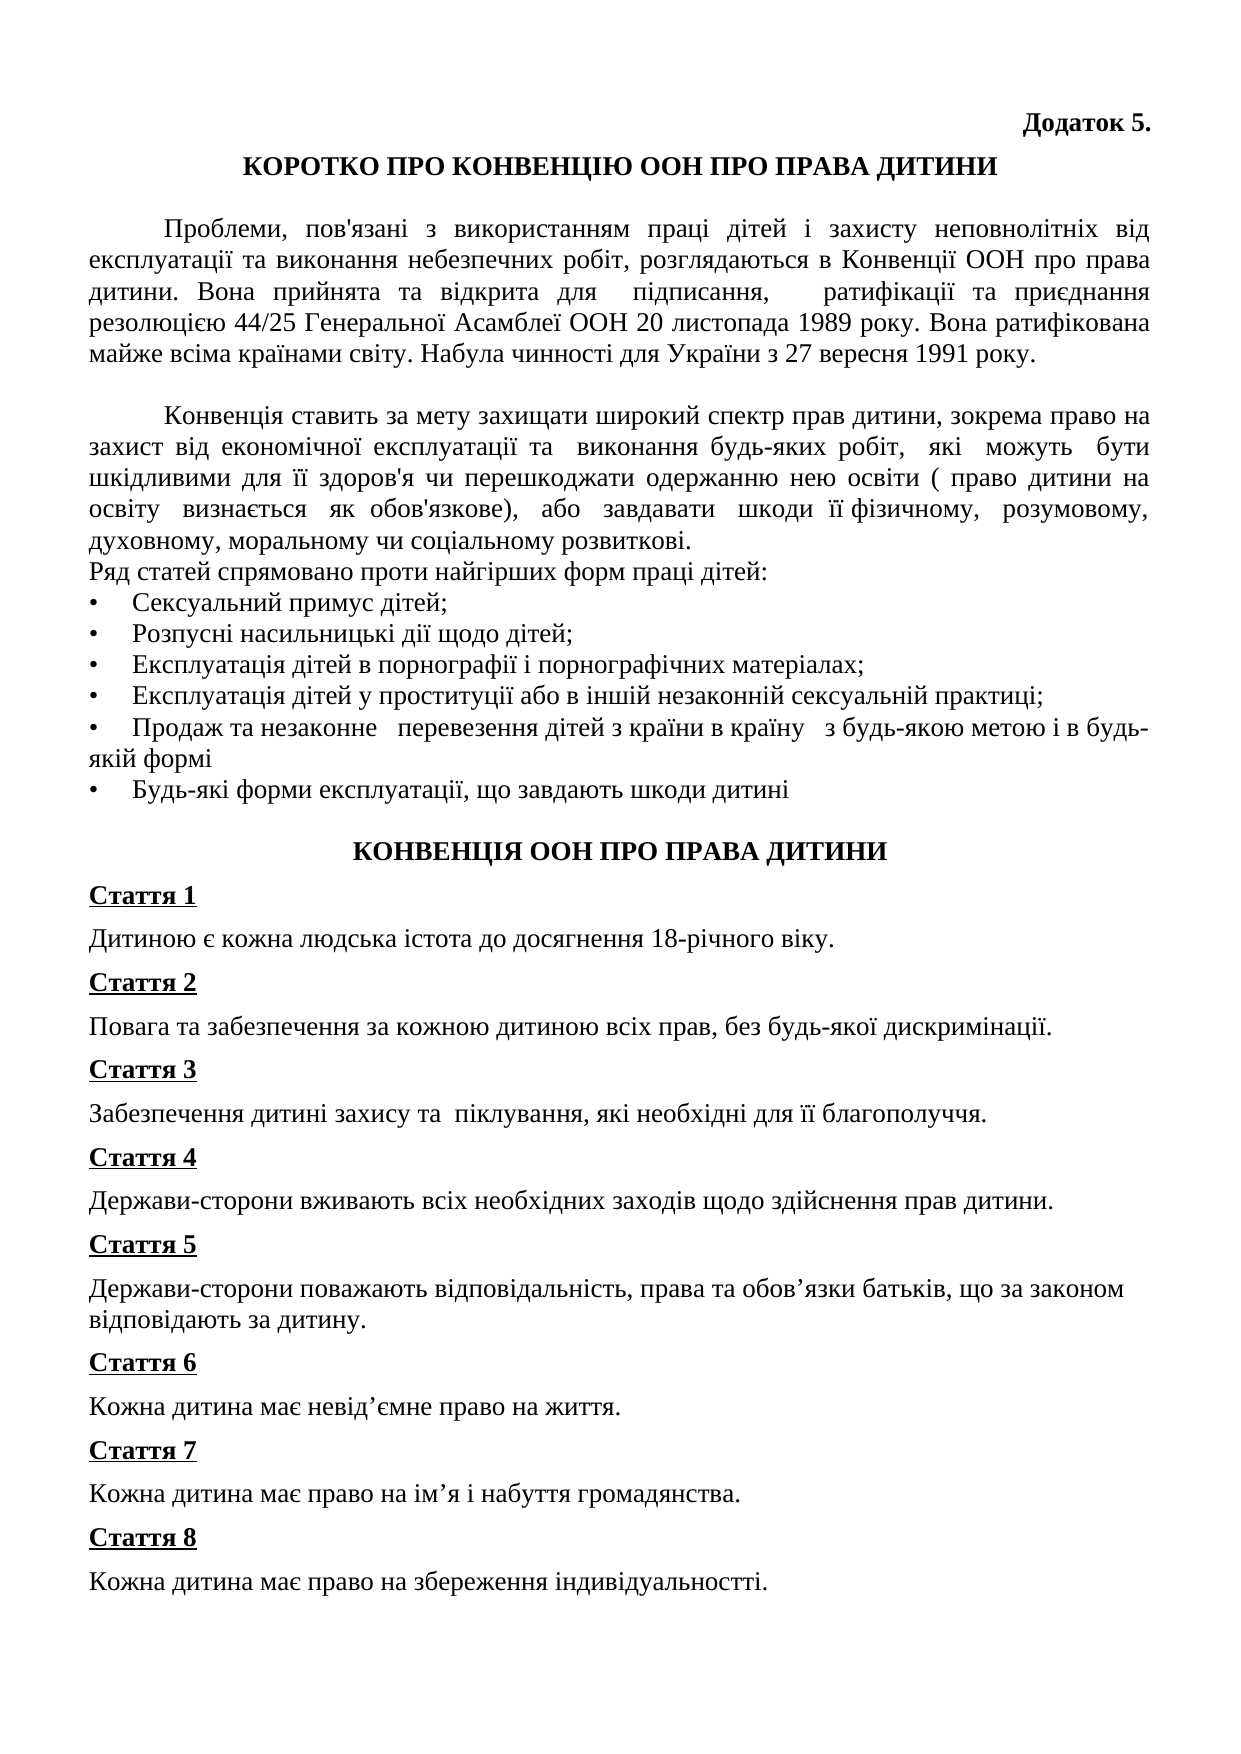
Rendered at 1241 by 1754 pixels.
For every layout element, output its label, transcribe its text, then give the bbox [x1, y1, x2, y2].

text Забезпечення дитині захису та піклування, які необхідні для її благополуччя. [89, 1097, 1152, 1128]
text • Будь-які форми експлуатації, що завдають шкоди дитині [89, 773, 1152, 804]
text КОНВЕНЦІЯ ООН ПРО ПРАВА ДИТИНИ [89, 835, 1152, 866]
text Конвенція ставить за мету захищати широкий спектр прав дитини, зокрема право на захист від економічної експлуатації та виконання будь-яких робіт, які можуть бути шкідливими для її здоров'я чи перешкоджати одержанню нею освіти ( право дитини на освіту визнається як обов'язкове), або завдавати шкоди її фізичному, розумовому, духовному, моральному чи соціальному розвиткові. [89, 399, 1152, 555]
text Держави-сторони вживають всіх необхідних заходів щодо здійснення прав дитини. [89, 1184, 1152, 1216]
text Стаття 6 [89, 1346, 1152, 1378]
text Стаття 3 [89, 1053, 1152, 1084]
text Ряд статей спрямовано проти найгірших форм праці дітей: [89, 555, 1152, 586]
text • Експлуатація дітей у проституції або в іншій незаконній сексуальній практиці; [89, 679, 1152, 711]
text Стаття 1 [89, 879, 1152, 910]
text • Розпусні насильницькі дії щодо дітей; [89, 617, 1152, 648]
text Кожна дитина має право на збереження індивідуальностті. [89, 1565, 1152, 1596]
text Стаття 7 [89, 1434, 1152, 1465]
text Держави-сторони поважають відповідальність, права та обов’язки батьків, що за законом відповідають за дитину. [89, 1272, 1152, 1334]
text Стаття 8 [89, 1521, 1152, 1552]
text Стаття 4 [89, 1141, 1152, 1172]
text Проблеми, пов'язані з використанням праці дітей і захисту неповнолітніх від експлуатації та виконання небезпечних робіт, розглядаються в Конвенції ООН про права дитини. Вона прийнята та відкрита для підписання, ратифікації та приєднання резолюцією 44/25 Генеральної Асамблеї ООН 20 листопада 1989 року. Вона ратифікована майже всіма країнами світу. Набула чинності для України з 27 вересня 1991 року. [89, 212, 1152, 368]
text Дитиною є кожна людська істота до досягнення 18-річного віку. [89, 922, 1152, 954]
text Кожна дитина має невід’ємне право на життя. [89, 1390, 1152, 1421]
text • Продаж та незаконне перевезення дітей з країни в країну з будь-якою метою і в будь-якій формі [89, 711, 1152, 773]
text Стаття 5 [89, 1228, 1152, 1259]
text КОРОТКО ПРО КОНВЕНЦІЮ ООН ПРО ПРАВА ДИТИНИ [89, 150, 1152, 181]
text Стаття 2 [89, 966, 1152, 997]
text Кожна дитина має право на ім’я і набуття громадянства. [89, 1477, 1152, 1508]
text Додаток 5. [89, 106, 1152, 137]
text Повага та забезпечення за кожною дитиною всіх прав, без будь-якої дискримінації. [89, 1010, 1152, 1041]
text • Сексуальний примус дітей; [89, 586, 1152, 617]
text • Експлуатація дітей в порнографії і порнографічних матеріалах; [89, 648, 1152, 679]
